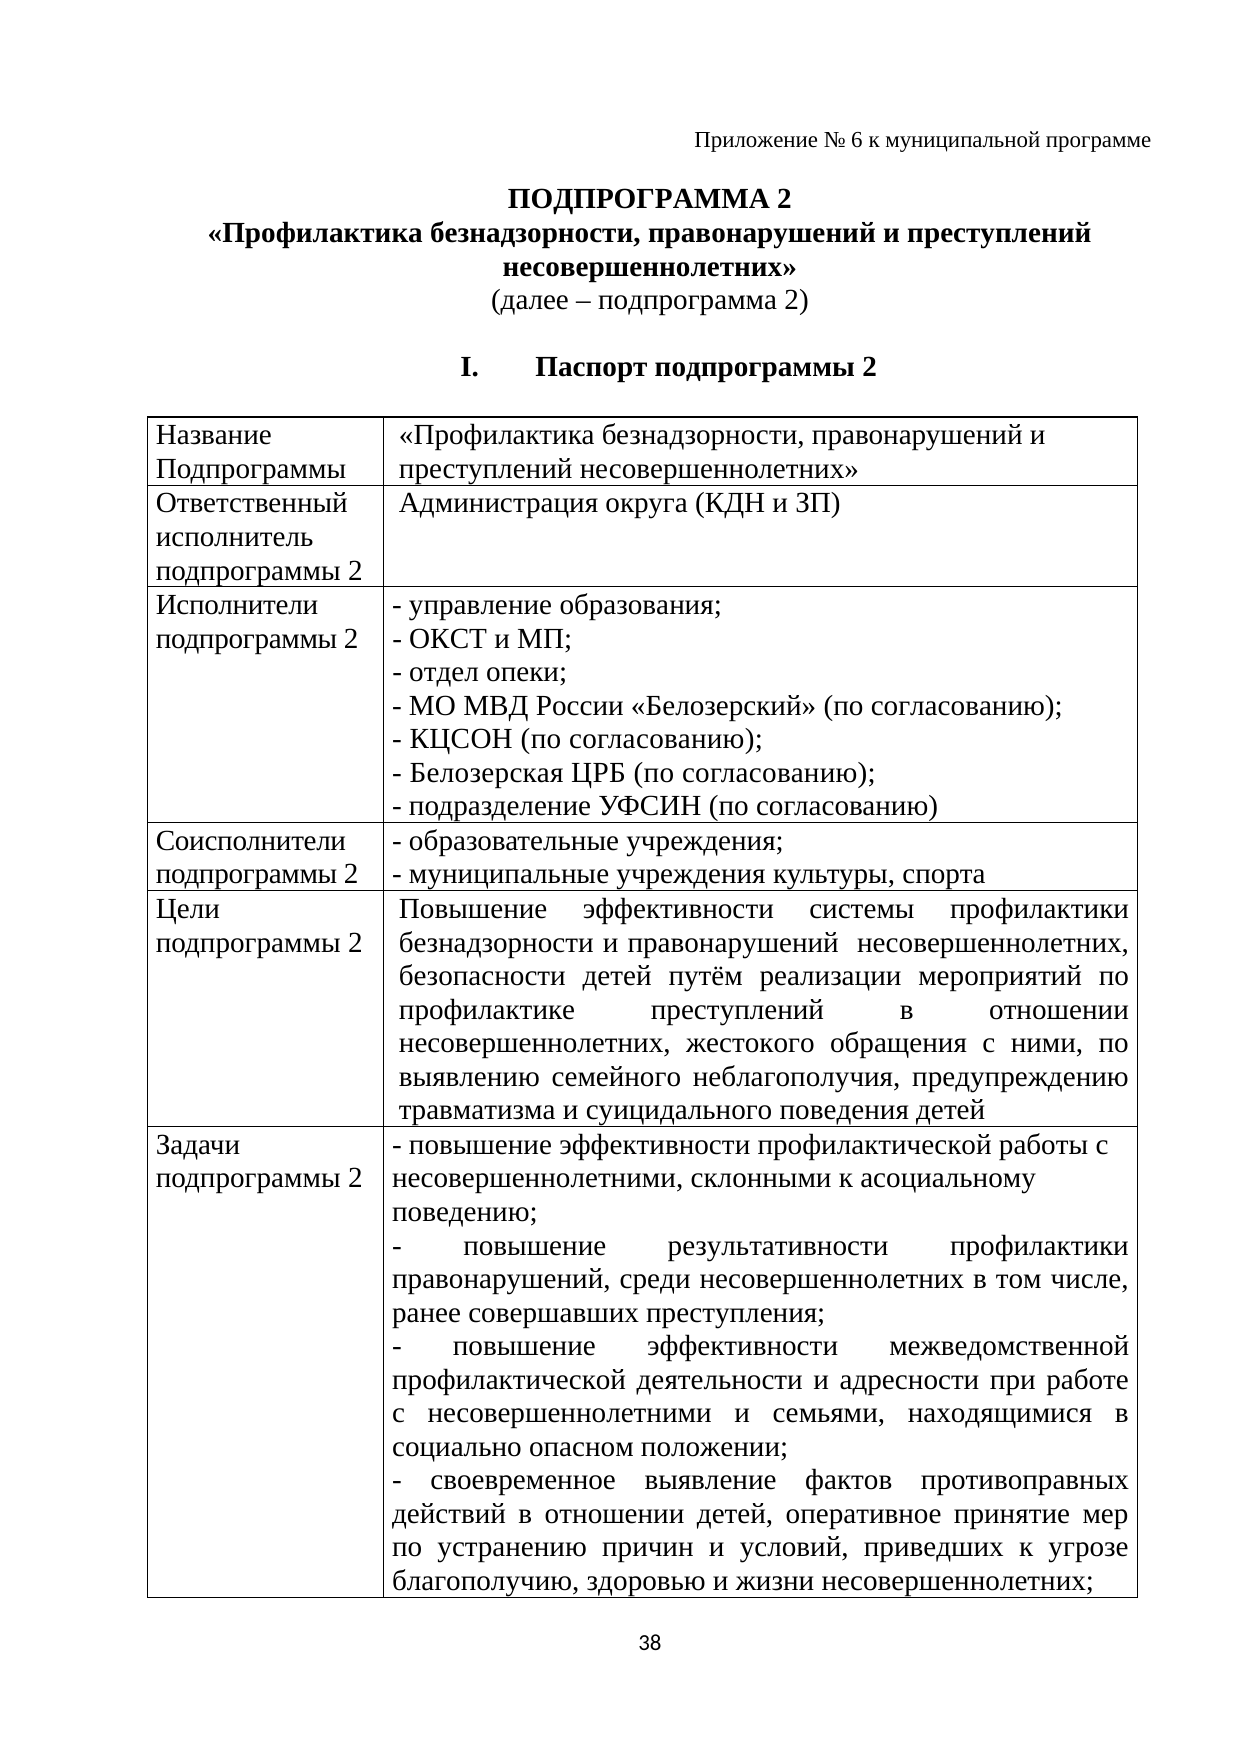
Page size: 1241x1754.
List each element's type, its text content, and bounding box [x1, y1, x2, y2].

list Паспорт подпрограммы 2 [185, 349, 1152, 383]
text «Профилактика безнадзорности, правонарушений и преступлений несовершеннолетних» [148, 215, 1152, 282]
table_cell Администрация округа (КДН и ЗП) [384, 486, 1137, 586]
table_cell - управление образования; - ОКСТ и МП; - отдел опеки; - МО МВД России «Белозерский» (по согласованию); - КЦСОН (по согласованию); - Белозерская ЦРБ (по согласованию); - подразделение УФСИН (по согласованию) [384, 587, 1137, 822]
text (далее – подпрограмма 2) [148, 282, 1152, 316]
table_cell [148, 1127, 383, 1597]
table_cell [384, 1127, 1137, 1597]
table_cell Исполнители подпрограммы 2 [148, 587, 383, 822]
table_cell Цели подпрограммы 2 [148, 891, 383, 1126]
table_header Название Подпрограммы [148, 418, 383, 484]
table_cell - образовательные учреждения; - муниципальные учреждения культуры, спорта [384, 823, 1137, 890]
table_cell Повышение эффективности системы профилактики безнадзорности и правонарушений несовершеннолетних, безопасности детей путём реализации мероприятий по профилактике преступлений в отношении несовершеннолетних, жестокого обращения с ними, по выявлению семейного неблагополучия, предупреждению травматизма и суицидального поведения детей [384, 891, 1137, 1126]
text ПОДПРОГРАММА 2 [148, 182, 1152, 215]
table_cell Ответственный исполнитель подпрограммы 2 [148, 486, 383, 586]
table_cell Соисполнители подпрограммы 2 [148, 823, 383, 890]
table_header «Профилактика безнадзорности, правонарушений и преступлений несовершеннолетних» [384, 418, 1137, 484]
text Приложение № 6 к муниципальной программе [148, 127, 1152, 153]
